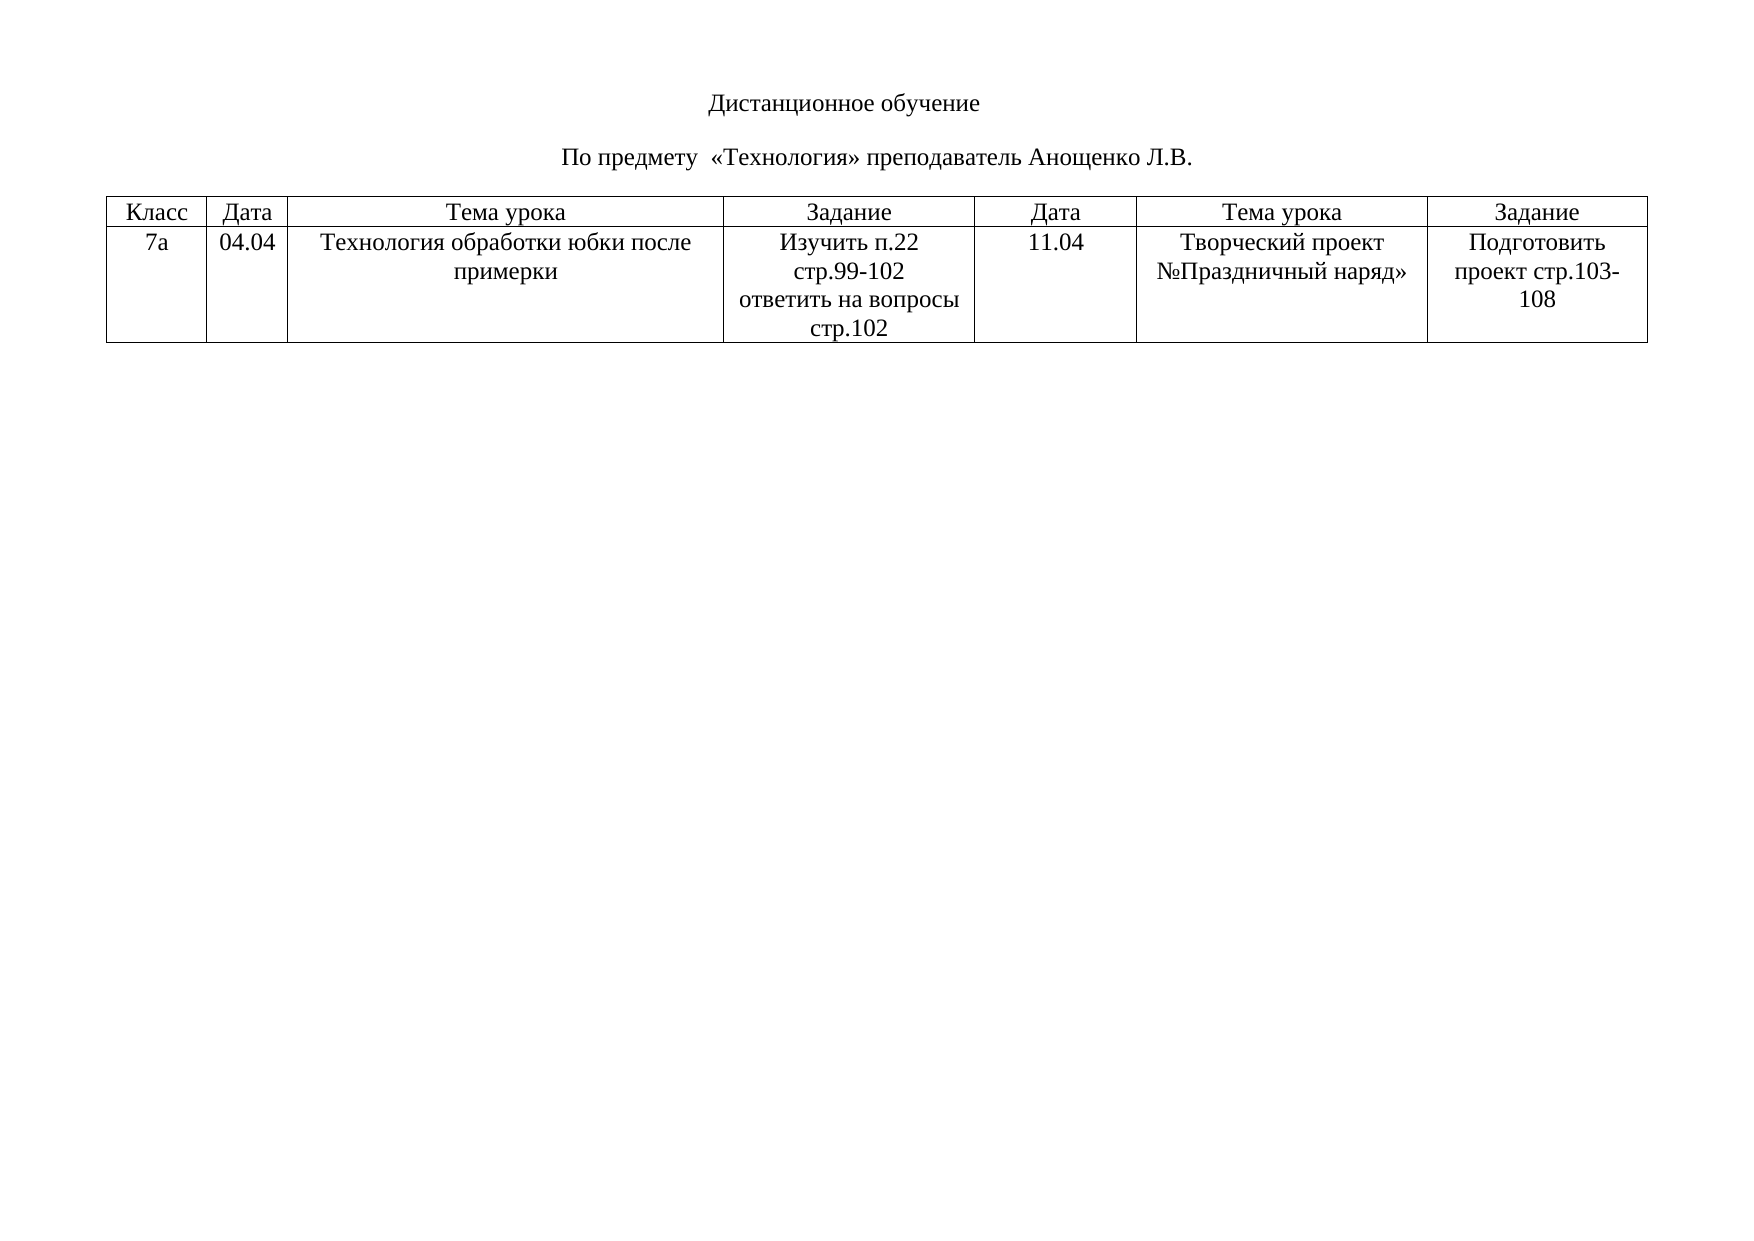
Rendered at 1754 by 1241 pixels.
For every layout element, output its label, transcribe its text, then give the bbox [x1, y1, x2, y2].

table_cell Технология обработки юбки после примерки [288, 227, 723, 342]
table_cell Творческий проект №Праздничный наряд» [1137, 227, 1427, 342]
table_header Задание [1428, 197, 1647, 226]
table_cell Изучить п.22 стр.99-102 ответить на вопросы стр.102 [724, 227, 974, 342]
text Дистанционное обучение [708, 88, 1636, 117]
table_header Дата [207, 197, 287, 226]
table_header Тема урока [1137, 197, 1427, 226]
table_header Задание [724, 197, 974, 226]
table_cell 11.04 [975, 227, 1136, 342]
text По предмету «Технология» преподаватель Анощенко Л.В. [118, 142, 1636, 171]
table_header Класс [107, 197, 206, 226]
table_cell 7а [107, 227, 206, 342]
table_cell Подготовить проект стр.103-108 [1428, 227, 1647, 342]
table_cell 04.04 [207, 227, 287, 342]
table_header Дата [975, 197, 1136, 226]
table_header Тема урока [288, 197, 723, 226]
